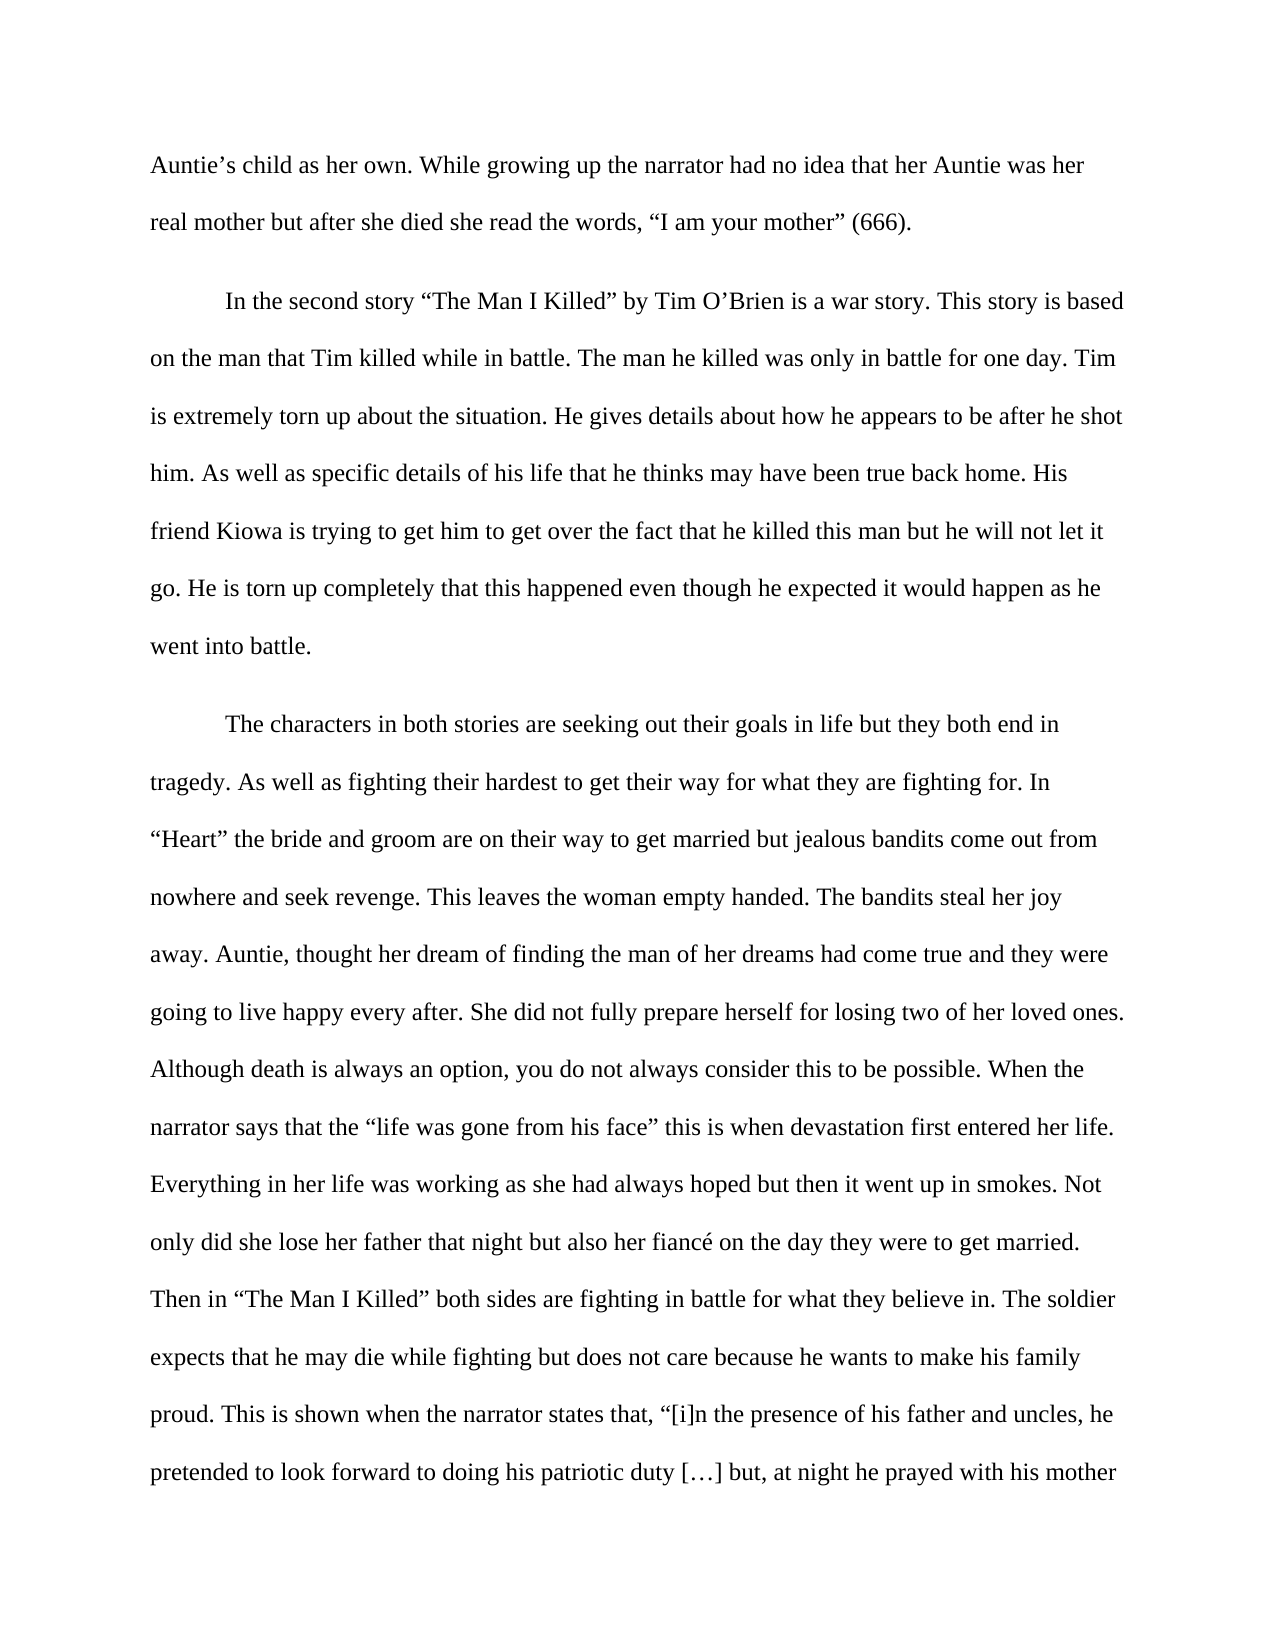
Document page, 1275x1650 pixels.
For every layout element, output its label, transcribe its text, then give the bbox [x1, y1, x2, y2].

text In the second story “The Man I Killed” by Tim O’Brien is a war story. This story is based on the man that Tim killed while in battle. The man he killed was only in battle for one day. Tim is extremely torn up about the situation. He gives details about how he appears to be after he shot him. As well as specific details of his life that he thinks may have been true back home. His friend Kiowa is trying to get him to get over the fact that he killed this man but he will not let it go. He is torn up completely that this happened even though he expected it would happen as he went into battle. [150, 286, 1125, 659]
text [150, 150, 1125, 236]
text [150, 709, 1125, 1485]
